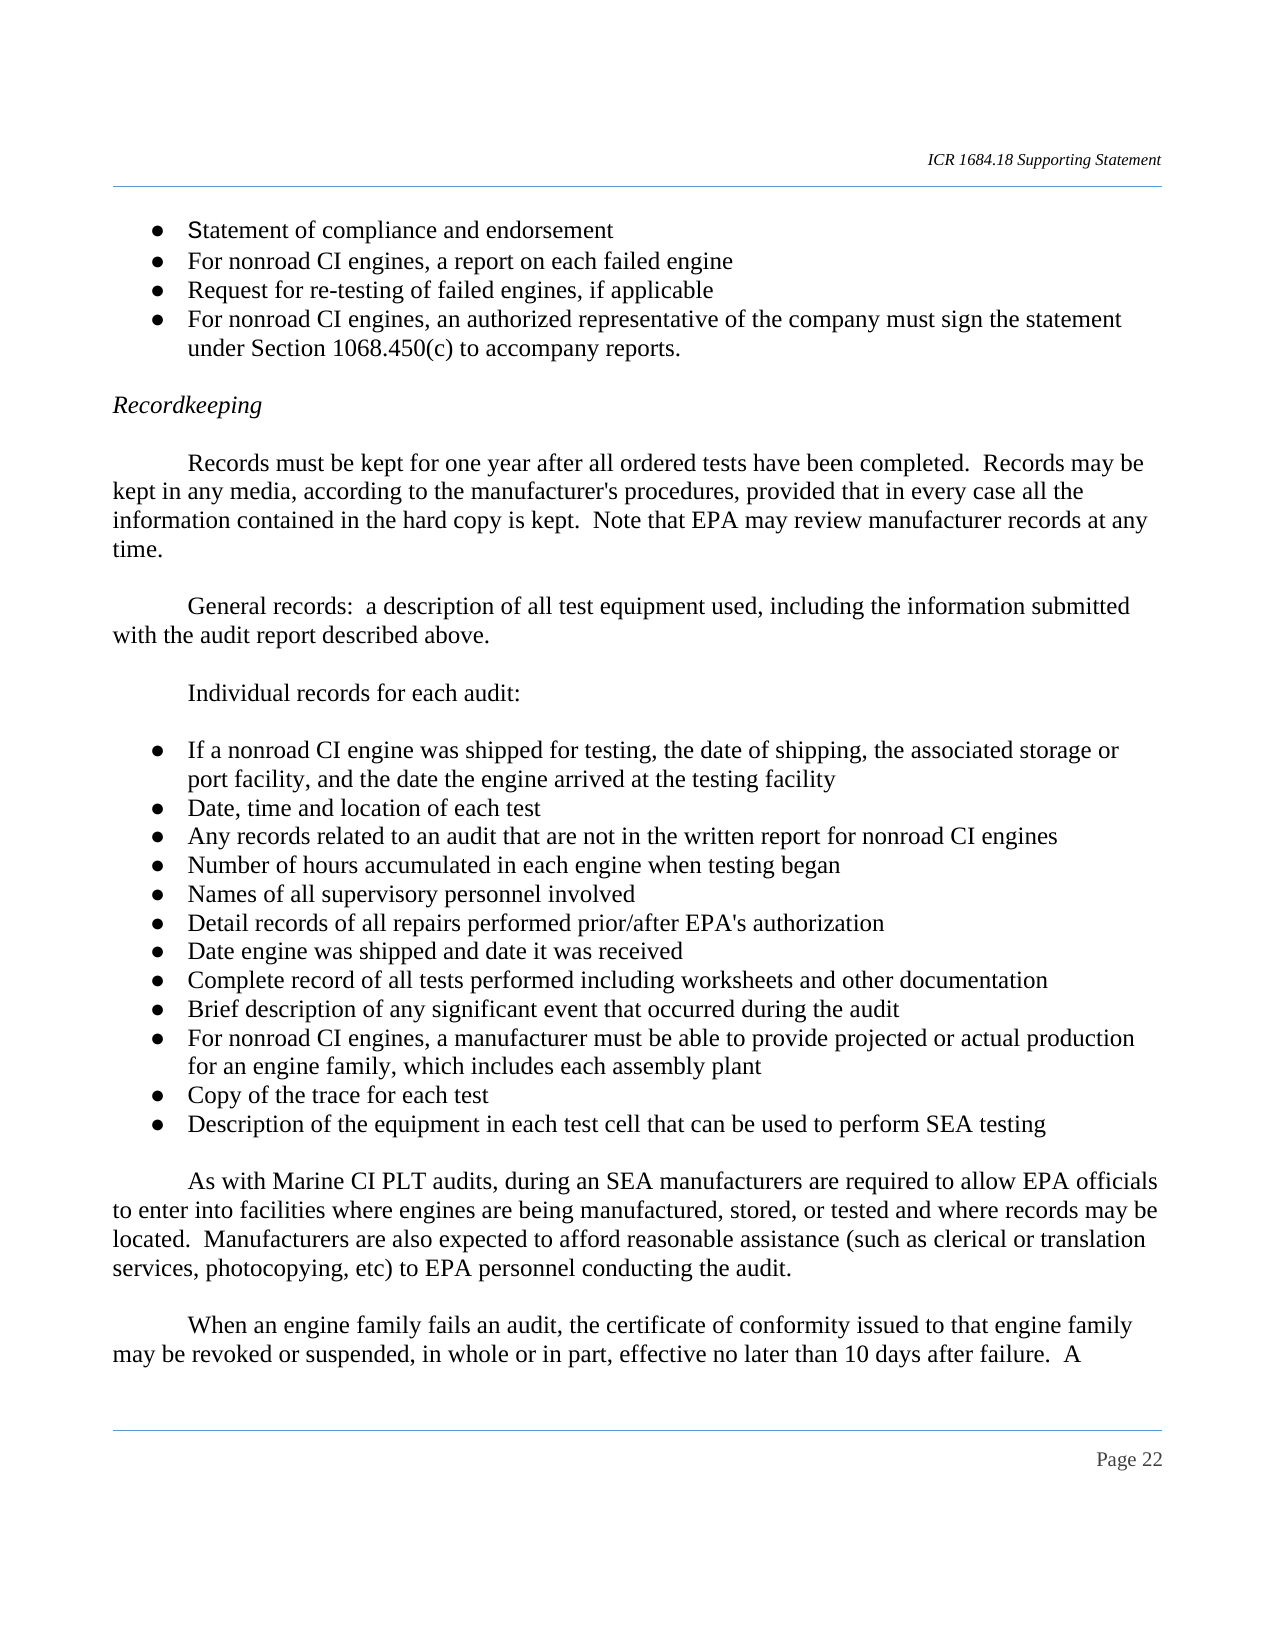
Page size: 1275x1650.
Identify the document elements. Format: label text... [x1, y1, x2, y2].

text ● For nonroad CI engines, a manufacturer must be able to provide projected or actual production for an engine family, which includes each assembly plant [150, 1023, 1162, 1080]
list ● Detail records of all repairs performed prior/after EPAs authorization [150, 908, 1162, 936]
list ● Description of the equipment in each test cell that can be used to perform SEA testing [150, 1109, 1162, 1138]
list Records must be kept for one year after all ordered tests have been completed. Records may be kept in any media, according to the manufacturers procedures, provided that in every case all the information contained in the hard copy is kept. Note that EPA may review manufacturer records at any time. [112, 448, 1162, 563]
text ● Any records related to an audit that are not in the written report for nonroad CI engines [150, 821, 1162, 850]
text ● Date, time and location of each test [150, 793, 1162, 821]
list ● Date engine was shipped and date it was received [150, 936, 1162, 965]
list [112, 1310, 1162, 1368]
list ● Copy of the trace for each test [150, 1080, 1162, 1109]
list ● For nonroad CI engines, a report on each failed engine [150, 246, 1162, 275]
list ● Names of all supervisory personnel involved [150, 879, 1162, 908]
text ● Brief description of any significant event that occurred during the audit [150, 994, 1162, 1023]
list As with Marine CI PLT audits, during an SEA manufacturers are required to allow EPA officials to enter into facilities where engines are being manufactured, stored, or tested and where records may be located. Manufacturers are also expected to afford reasonable assistance (such as clerical or translation services, photocopying, etc) to EPA personnel conducting the audit. [112, 1166, 1162, 1281]
list ● For nonroad CI engines, an authorized representative of the company must sign the statement under Section 1068.450(c) to accompany reports. [150, 304, 1162, 361]
text ● Request for re-testing of failed engines, if applicable [150, 275, 1162, 304]
list ● Complete record of all tests performed including worksheets and other documentation [150, 965, 1162, 994]
text ● Statement of compliance and endorsement [150, 216, 1162, 246]
list General records: a description of all test equipment used, including the information submitted with the audit report described above. [112, 591, 1162, 649]
list ● If a nonroad CI engine was shipped for testing, the date of shipping, the associated storage or port facility, and the date the engine arrived at the testing facility [150, 735, 1162, 793]
text Individual records for each audit: [112, 678, 1162, 706]
list Recordkeeping [112, 390, 1162, 419]
list ● Number of hours accumulated in each engine when testing began [150, 850, 1162, 879]
